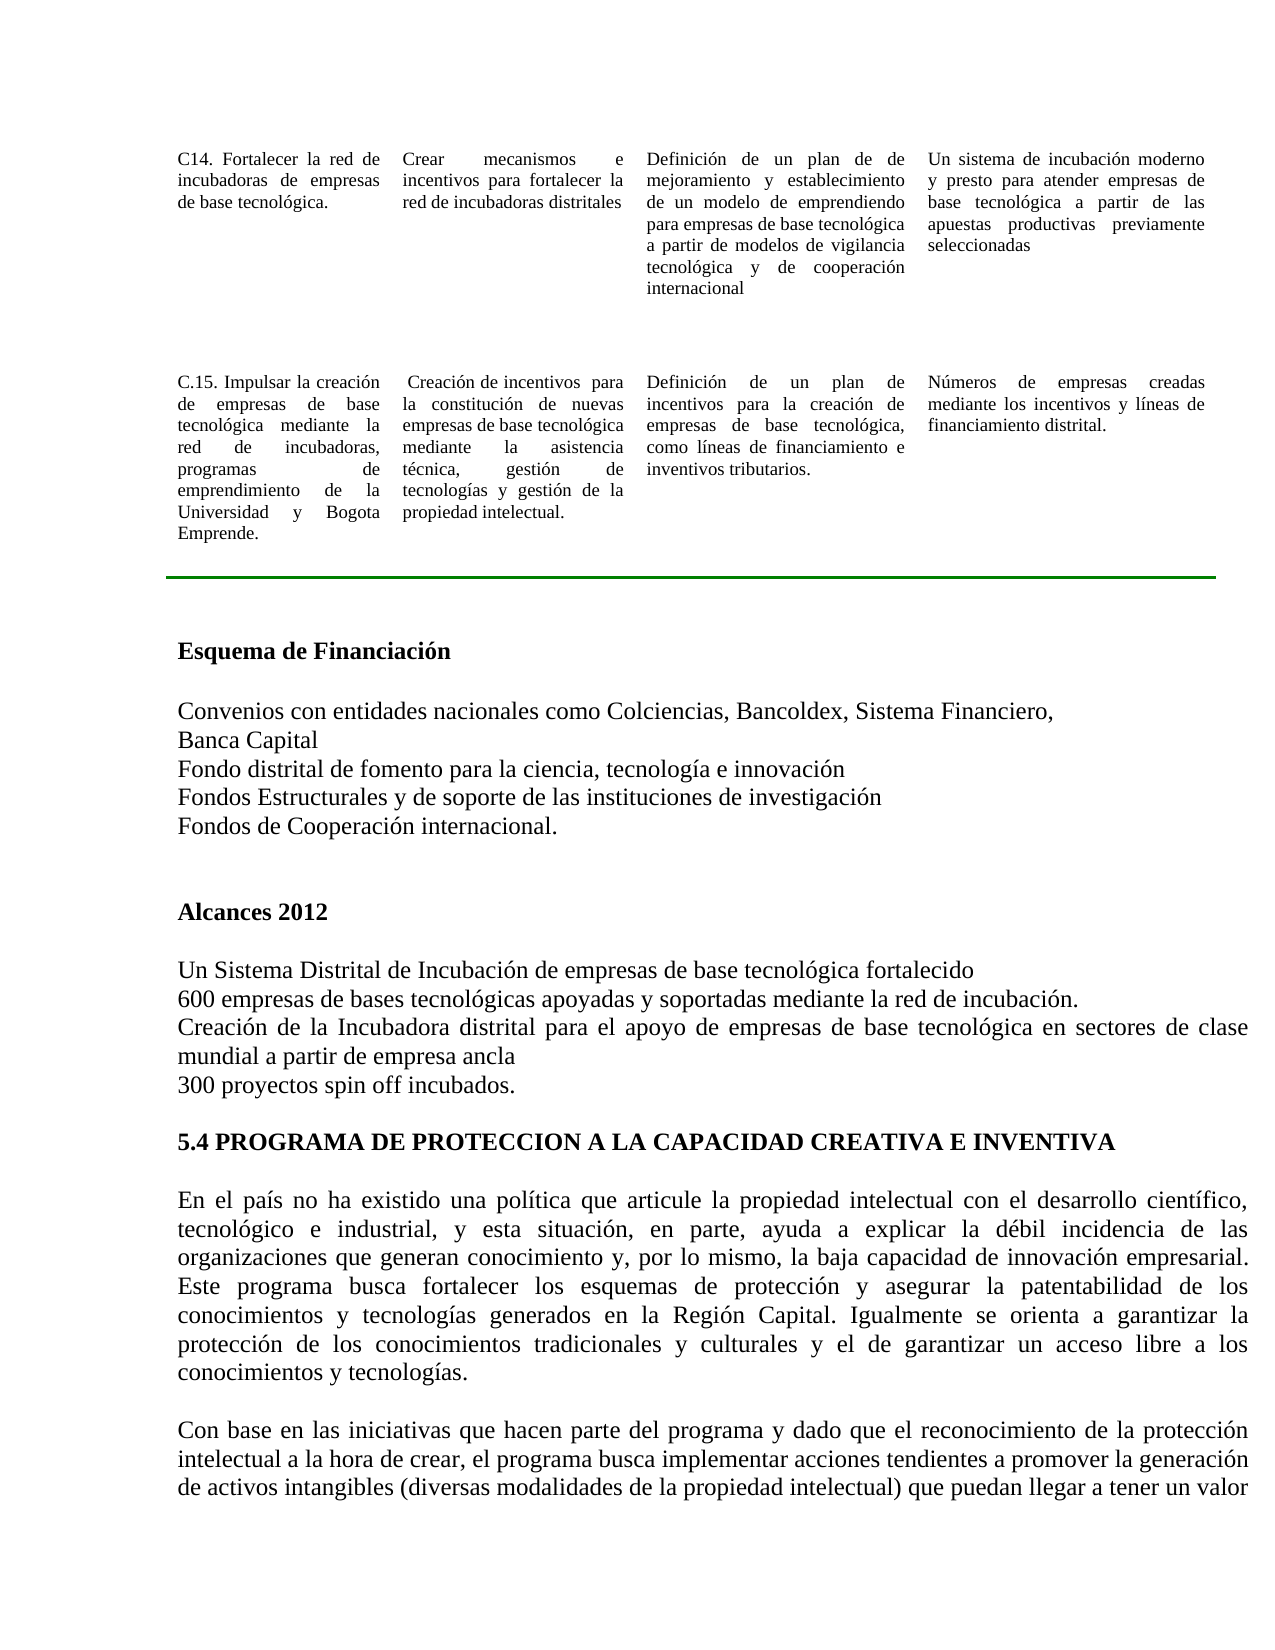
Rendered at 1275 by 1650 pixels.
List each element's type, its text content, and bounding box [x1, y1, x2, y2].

subtitle 5.4 PROGRAMA DE PROTECCION A LA CAPACIDAD CREATIVA E INVENTIVA [177, 1127, 1249, 1156]
text Convenios con entidades nacionales como Colciencias, Bancoldex, Sistema Financiero, [177, 696, 1249, 725]
text 300 proyectos spin off incubados. [177, 1070, 1249, 1099]
table_cell Definición de un plan de de mejoramiento y establecimiento de un modelo de emprendiendo para empresas de base tecnológica a partir de modelos de vigilancia tecnológica y de cooperación internacional [635, 148, 916, 371]
text Fondos de Cooperación internacional. [177, 811, 1249, 840]
text Fondos Estructurales y de soporte de las instituciones de investigación [177, 782, 1249, 811]
text En el país no ha existido una política que articule la propiedad intelectual con el desarrollo científico, tecnológico e industrial, y esta situación, en parte, ayuda a explicar la débil incidencia de las organizaciones que generan conocimiento y, por lo mismo, la baja capacidad de innovación empresarial. Este programa busca fortalecer los esquemas de protección y asegurar la patentabilidad de los conocimientos y tecnologías generados en la Región Capital. Igualmente se orienta a garantizar la protección de los conocimientos tradicionales y culturales y el de garantizar un acceso libre a los conocimientos y tecnologías. [177, 1185, 1249, 1386]
table_cell Definición de un plan de incentivos para la creación de empresas de base tecnológica, como líneas de financiamiento e inventivos tributarios. [635, 371, 916, 576]
text Banca Capital [177, 725, 1249, 754]
table_cell Números de empresas creadas mediante los incentivos y líneas de financiamiento distrital. [916, 371, 1216, 576]
table_cell Creación de incentivos para la constitución de nuevas empresas de base tecnológica mediante la asistencia técnica, gestión de tecnologías y gestión de la propiedad intelectual. [391, 371, 635, 576]
text Fondo distrital de fomento para la ciencia, tecnología e innovación [177, 754, 1249, 782]
table_cell C14. Fortalecer la red de incubadoras de empresas de base tecnológica. [166, 148, 391, 371]
text Alcances 2012 [177, 897, 1249, 926]
text Creación de la Incubadora distrital para el apoyo de empresas de base tecnológica en sectores de clase mundial a partir de empresa ancla [177, 1012, 1249, 1070]
text Esquema de Financiación [177, 636, 1249, 665]
table_cell Crear mecanismos e incentivos para fortalecer la red de incubadoras distritales [391, 148, 635, 371]
table_cell C.15. Impulsar la creación de empresas de base tecnológica mediante la red de incubadoras, programas de emprendimiento de la Universidad y Bogota Emprende. [166, 371, 391, 576]
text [177, 1415, 1249, 1501]
text 600 empresas de bases tecnológicas apoyadas y soportadas mediante la red de incubación. [177, 984, 1249, 1012]
text Un Sistema Distrital de Incubación de empresas de base tecnológica fortalecido [177, 955, 1249, 984]
table_cell Un sistema de incubación moderno y presto para atender empresas de base tecnológica a partir de las apuestas productivas previamente seleccionadas [916, 148, 1216, 371]
